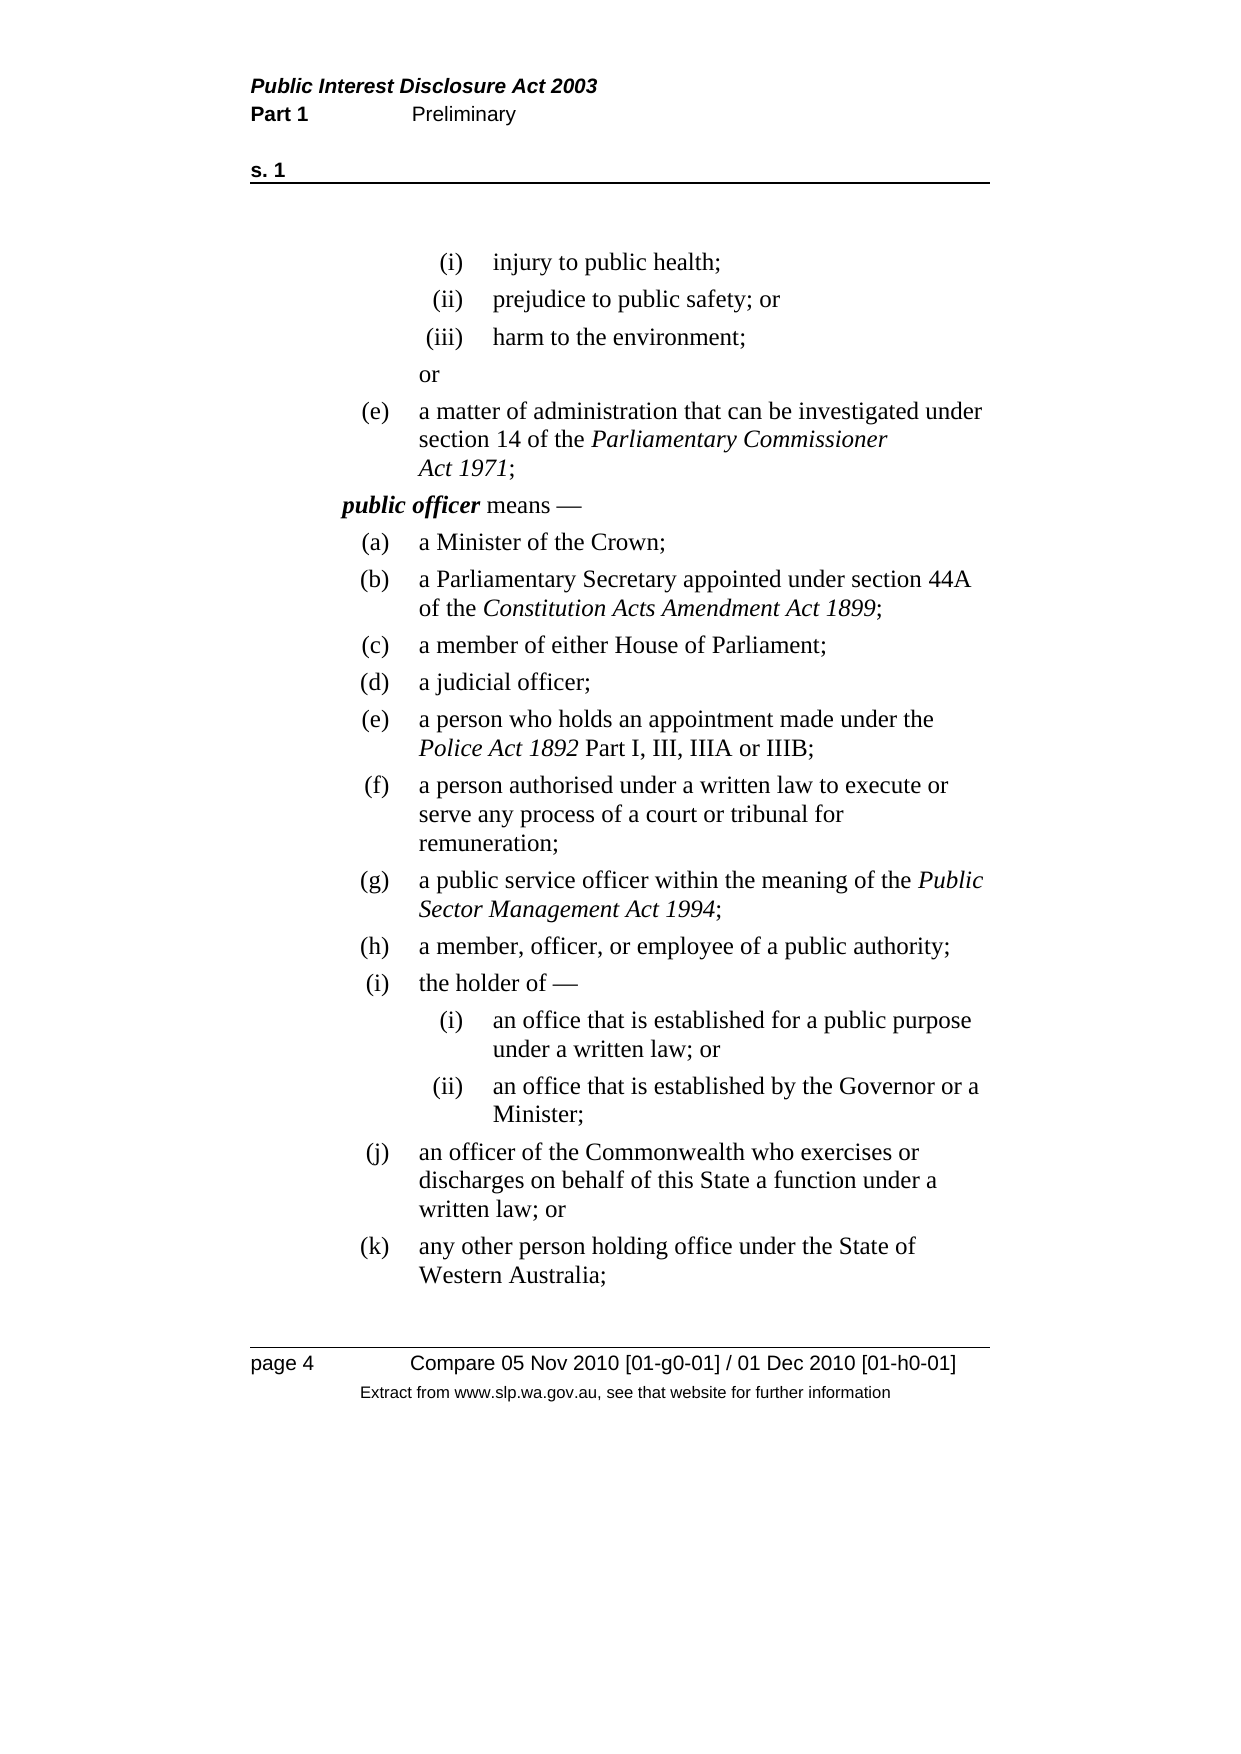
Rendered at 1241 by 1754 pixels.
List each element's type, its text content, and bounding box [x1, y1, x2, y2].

text (i) an office that is established for a public purpose under a written law; or [250, 1005, 990, 1062]
text (iii) harm to the environment; [250, 322, 990, 350]
text (f) a person authorised under a written law to execute or serve any process of a court or tribunal for remuneration; [250, 770, 990, 857]
text (i) the holder of — [250, 968, 990, 997]
text (j) an officer of the Commonwealth who exercises or discharges on behalf of this State a function under a written law; or [250, 1137, 990, 1223]
text (i) injury to public health; [250, 247, 990, 276]
text (ii) prejudice to public safety; or [250, 284, 990, 313]
text or [250, 359, 990, 387]
text (g) a public service officer within the meaning of the Public Sector Management Act 1994; [250, 865, 990, 922]
text (e) a person who holds an appointment made under the Police Act 1892 Part I, III, IIIA or IIIB; [250, 704, 990, 762]
text (k) any other person holding office under the State of Western Australia; [250, 1231, 990, 1289]
text public officer means — [250, 490, 990, 519]
text (b) a Parliamentary Secretary appointed under section 44A of the Constitution Acts Amendment Act 1899; [250, 564, 990, 622]
text (h) a member, officer, or employee of a public authority; [250, 931, 990, 959]
text (d) a judicial officer; [250, 667, 990, 696]
text (e) a matter of administration that can be investigated under section 14 of the Parliamentary Commissioner Act 1971; [250, 396, 990, 482]
text (c) a member of either House of Parliament; [250, 630, 990, 659]
text (a) a Minister of the Crown; [250, 527, 990, 556]
text (ii) an office that is established by the Governor or a Minister; [250, 1071, 990, 1128]
